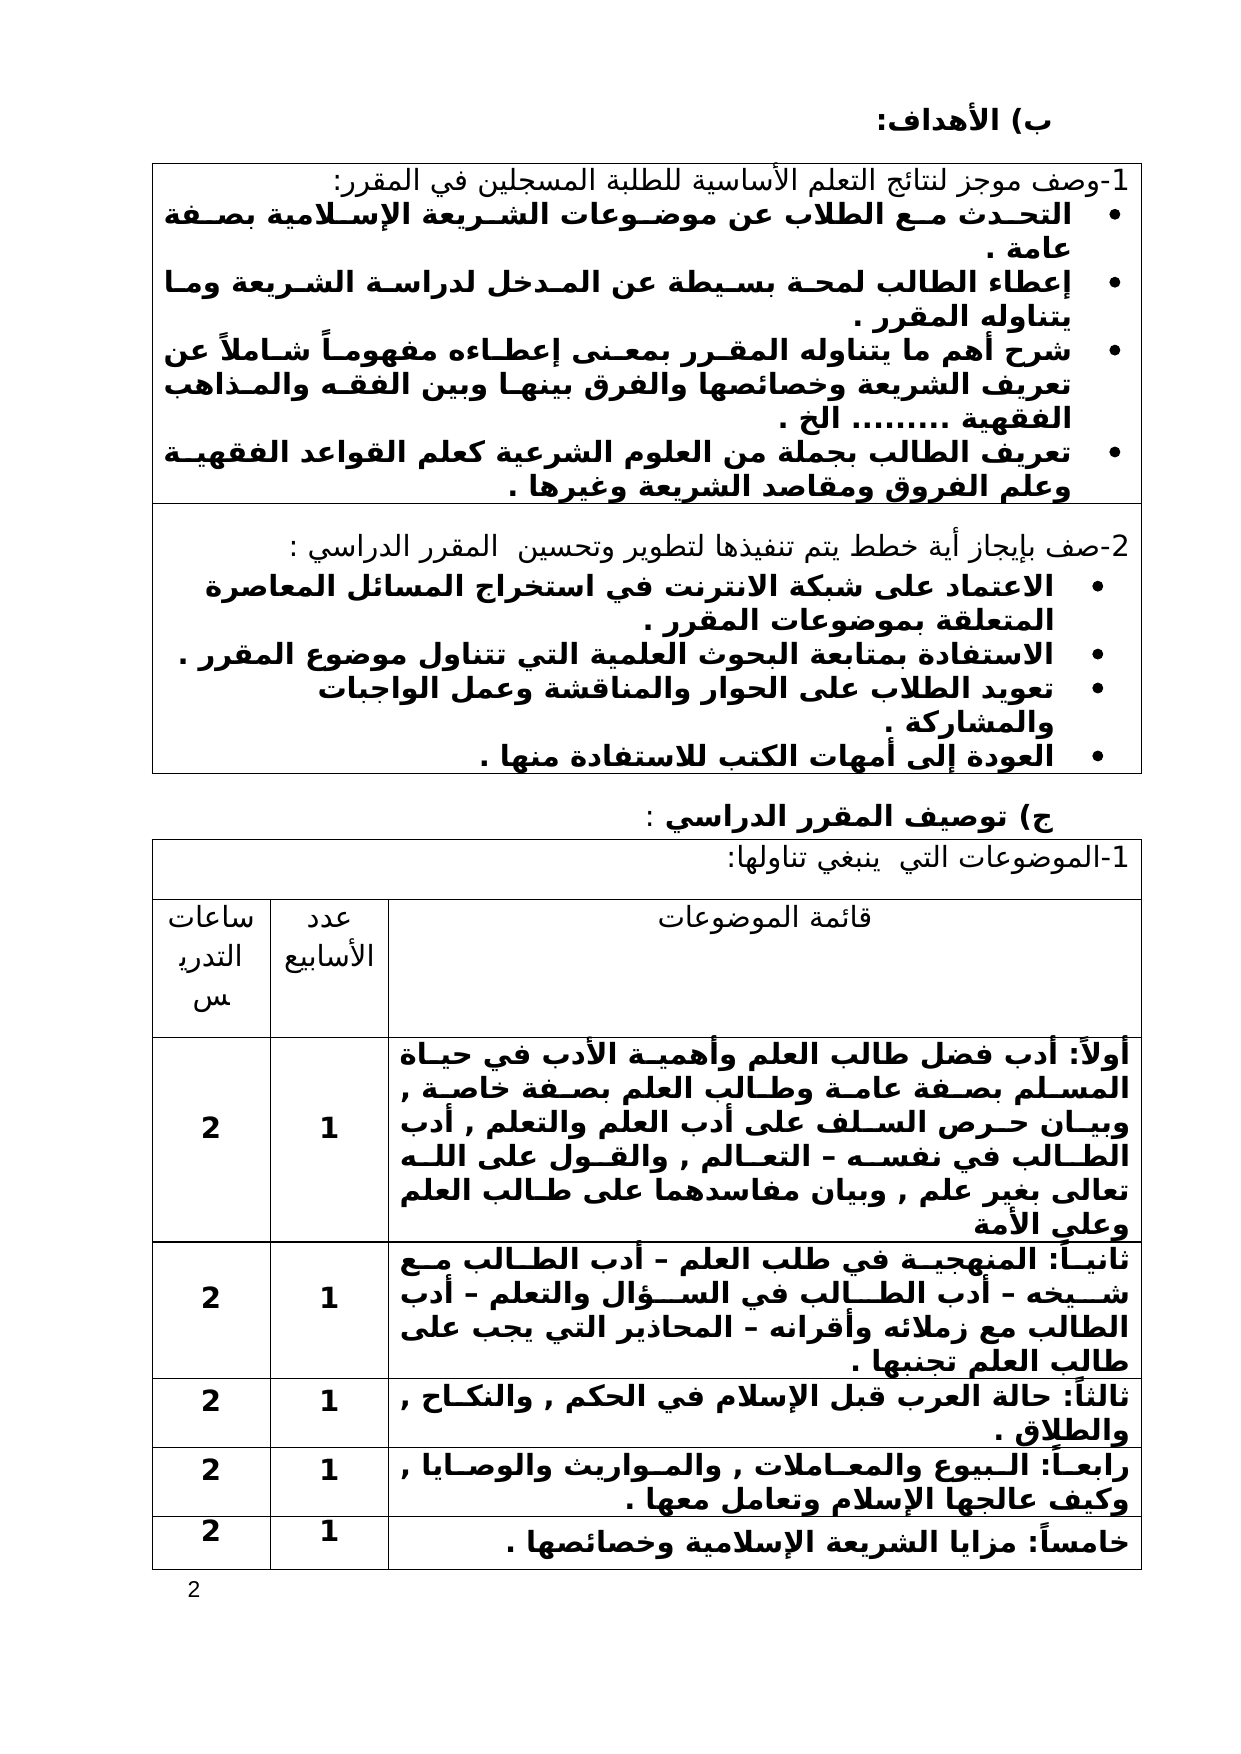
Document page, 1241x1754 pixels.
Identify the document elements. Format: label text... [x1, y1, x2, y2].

table_cell 2 [153, 1379, 270, 1447]
table_cell عدد الأسابيع [271, 900, 388, 1037]
table_cell 1 [271, 1379, 388, 1447]
table_cell ثانياً: المنهجية في طلب العلم – أدب الطالب مع شيخه – أدب الطالب في السؤال والتعلم – أدب الطالب مع زملائه وأقرانه – المحاذير التي يجب على طالب العلم تجنبها . [389, 1243, 1141, 1378]
table_cell خامساً: مزايا الشريعة الإسلامية وخصائصها . [389, 1517, 1141, 1568]
table_cell قائمة الموضوعات [389, 900, 1141, 1037]
table_cell 1 [271, 1517, 388, 1568]
table_cell 2 [153, 1243, 270, 1378]
table_header 1-الموضوعات التي ينبغي تناولها: [153, 840, 1141, 899]
table_header 1-وصف موجز لنتائج التعلم الأساسية للطلبة المسجلين في المقرر: التحدث مع الطلاب عن موضوعات الشريعة الإسلامية بصفة عامة . إعطاء الطالب لمحة بسيطة عن المدخل لدراسة الشريعة وما يتناوله المقرر . شرح أهم ما يتناوله المقرر بمعنى إعطاءه مفهوماً شاملاً عن تعريف الشريعة وخصائصها والفرق بينها وبين الفقه والمذاهب الفقهية ......... الخ . تعريف الطالب بجملة من العلوم الشرعية كعلم القواعد الفقهية وعلم الفروق ومقاصد الشريعة وغيرها . [153, 164, 1141, 503]
table_cell ساعات التدريس [153, 900, 270, 1037]
subtitle ج) توصيف المقرر الدراسي : [99, 799, 1053, 833]
table_cell 2 [153, 1517, 270, 1568]
table_cell ثالثاً: حالة العرب قبل الإسلام في الحكم , والنكاح , والطلاق . [389, 1379, 1141, 1447]
table_cell 2 [153, 1038, 270, 1241]
table_cell 2 [153, 1448, 270, 1516]
table_cell 1 [271, 1243, 388, 1378]
table_cell 1 [271, 1448, 388, 1516]
subtitle ب) الأهداف: [187, 103, 1053, 137]
table_cell 2-صف بإيجاز أية خطط يتم تنفيذها لتطوير وتحسين المقرر الدراسي : الاعتماد على شبكة الانترنت في استخراج المسائل المعاصرة المتعلقة بموضوعات المقرر . الاستفادة بمتابعة البحوث العلمية التي تتناول موضوع المقرر . تعويد الطلاب على الحوار والمناقشة وعمل الواجبات والمشاركة . العودة إلى أمهات الكتب للاستفادة منها . [153, 504, 1141, 773]
table_cell أولاً: أدب فضل طالب العلم وأهمية الأدب في حياة المسلم بصفة عامة وطالب العلم بصفة خاصة , وبيان حرص السلف على أدب العلم والتعلم , أدب الطالب في نفسه – التعالم , والقول على الله تعالى بغير علم , وبيان مفاسدهما على طالب العلم وعلى الأمة [389, 1038, 1141, 1241]
table_cell 1 [271, 1038, 388, 1241]
table_cell رابعاً: البيوع والمعاملات , والمواريث والوصايا , وكيف عالجها الإسلام وتعامل معها . [389, 1448, 1141, 1516]
